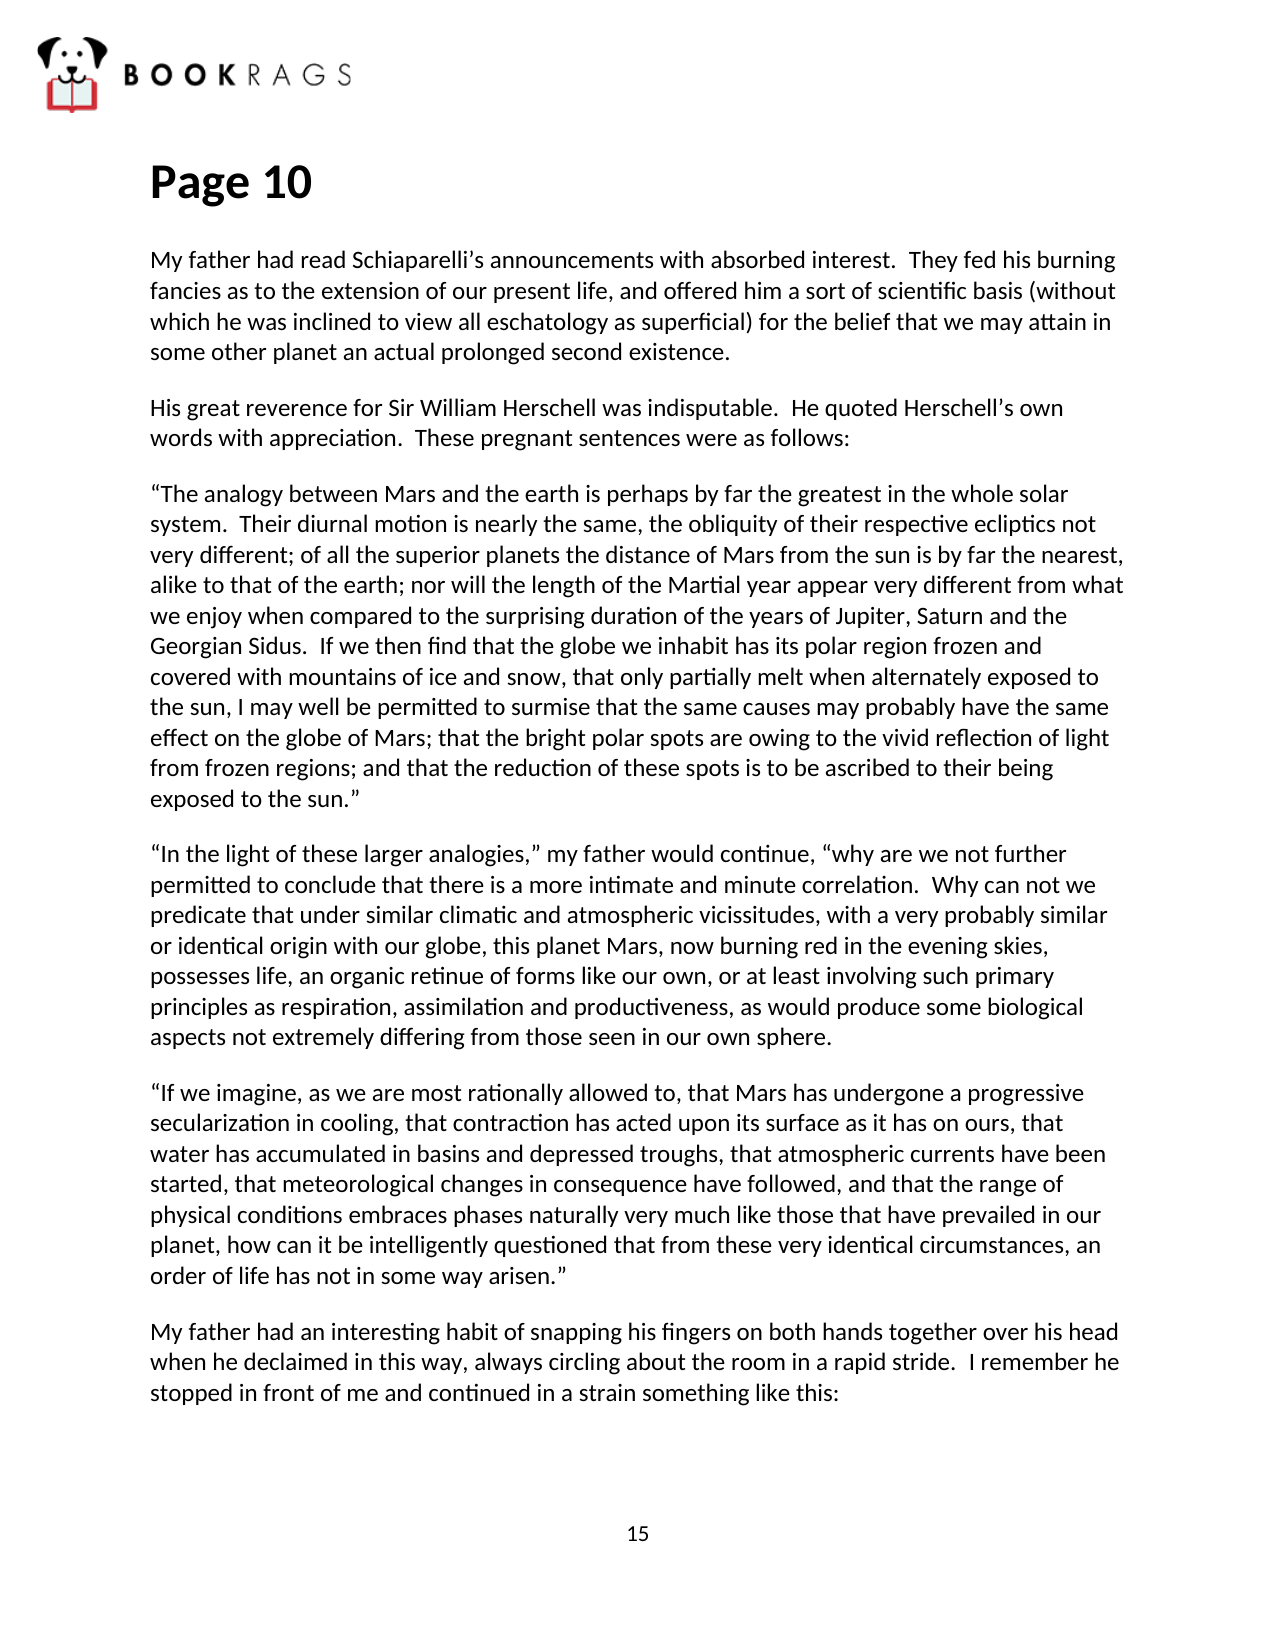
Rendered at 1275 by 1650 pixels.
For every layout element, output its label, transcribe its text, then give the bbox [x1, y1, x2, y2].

text “The analogy between Mars and the earth is perhaps by far the greatest in the whole solar system. Their diurnal motion is nearly the same, the obliquity of their respective ecliptics not very different; of all the superior planets the distance of Mars from the sun is by far the nearest, alike to that of the earth; nor will the length of the Martial year appear very different from what we enjoy when compared to the surprising duration of the years of Jupiter, Saturn and the Georgian Sidus. If we then find that the globe we inhabit has its polar region frozen and covered with mountains of ice and snow, that only partially melt when alternately exposed to the sun, I may well be permitted to surmise that the same causes may probably have the same effect on the globe of Mars; that the bright polar spots are owing to the vivid reflection of light from frozen regions; and that the reduction of these spots is to be ascribed to their being exposed to the sun.” [150, 478, 1125, 813]
text My father had read Schiaparelli’s announcements with absorbed interest. They fed his burning fancies as to the extension of our present life, and offered him a sort of scientific basis (without which he was inclined to view all eschatology as superficial) for the belief that we may attain in some other planet an actual prolonged second existence. [150, 244, 1125, 367]
text Page 10 [150, 150, 1125, 211]
text My father had an interesting habit of snapping his fingers on both hands together over his head when he declaimed in this way, always circling about the room in a rapid stride. I remember he stopped in front of me and continued in a strain something like this: [150, 1316, 1125, 1407]
text “If we imagine, as we are most rationally allowed to, that Mars has undergone a progressive secularization in cooling, that contraction has acted upon its surface as it has on ours, that water has accumulated in basins and depressed troughs, that atmospheric currents have been started, that meteorological changes in consequence have followed, and that the range of physical conditions embraces phases naturally very much like those that have prevailed in our planet, how can it be intelligently questioned that from these very identical circumstances, an order of life has not in some way arisen.” [150, 1077, 1125, 1291]
picture [37, 37, 351, 113]
text His great reverence for Sir William Herschell was indisputable. He quoted Herschell’s own words with appreciation. These pregnant sentences were as follows: [150, 392, 1125, 453]
text “In the light of these larger analogies,” my father would continue, “why are we not further permitted to conclude that there is a more intimate and minute correlation. Why can not we predicate that under similar climatic and atmospheric vicissitudes, with a very probably similar or identical origin with our globe, this planet Mars, now burning red in the evening skies, possesses life, an organic retinue of forms like our own, or at least involving such primary principles as respiration, assimilation and productiveness, as would produce some biological aspects not extremely differing from those seen in our own sphere. [150, 838, 1125, 1052]
